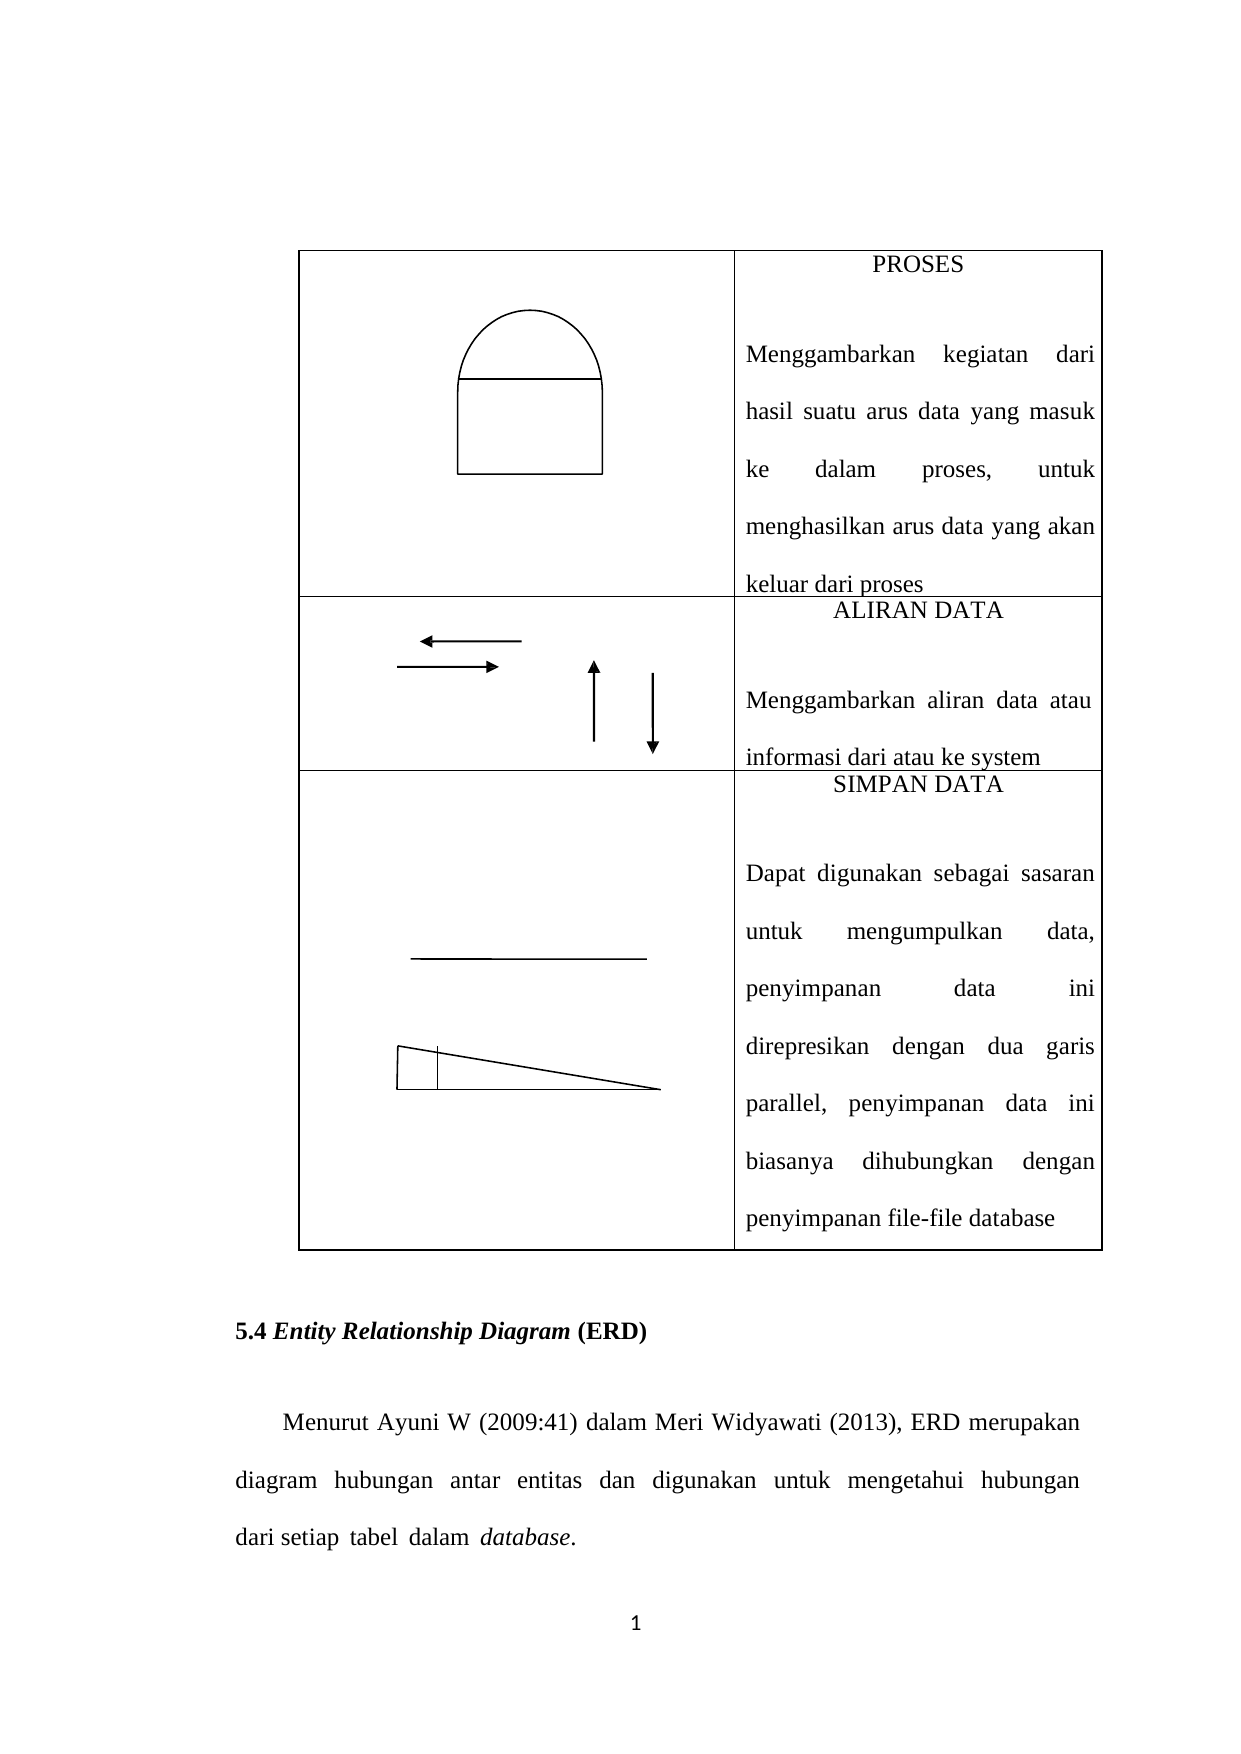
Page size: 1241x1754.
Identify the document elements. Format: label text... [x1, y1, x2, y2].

text 5.4 Entity Relationship Diagram (ERD) [235, 1316, 1092, 1345]
table_cell [300, 771, 734, 1249]
table_header PROSES Menggambarkan kegiatan dari hasil suatu arus data yang masuk ke dalam proses, untuk menghasilkan arus data yang akan keluar dari proses [735, 251, 1101, 596]
table_cell ALIRAN DATA Menggambarkan aliran data atau informasi dari atau ke system [735, 597, 1101, 769]
text Menurut Ayuni W (2009:41) dalam Meri Widyawati (2013), ERD merupakan diagram hubungan antar entitas dan digunakan untuk mengetahui hubungan dari setiap tabel dalam database. [235, 1407, 1080, 1551]
table_cell [300, 597, 734, 769]
table_cell SIMPAN DATA Dapat digunakan sebagai sasaran untuk mengumpulkan data, penyimpanan data ini direpresikan dengan dua garis parallel, penyimpanan data ini biasanya dihubungkan dengan penyimpanan file-file database [735, 771, 1101, 1249]
table_header [300, 251, 734, 596]
